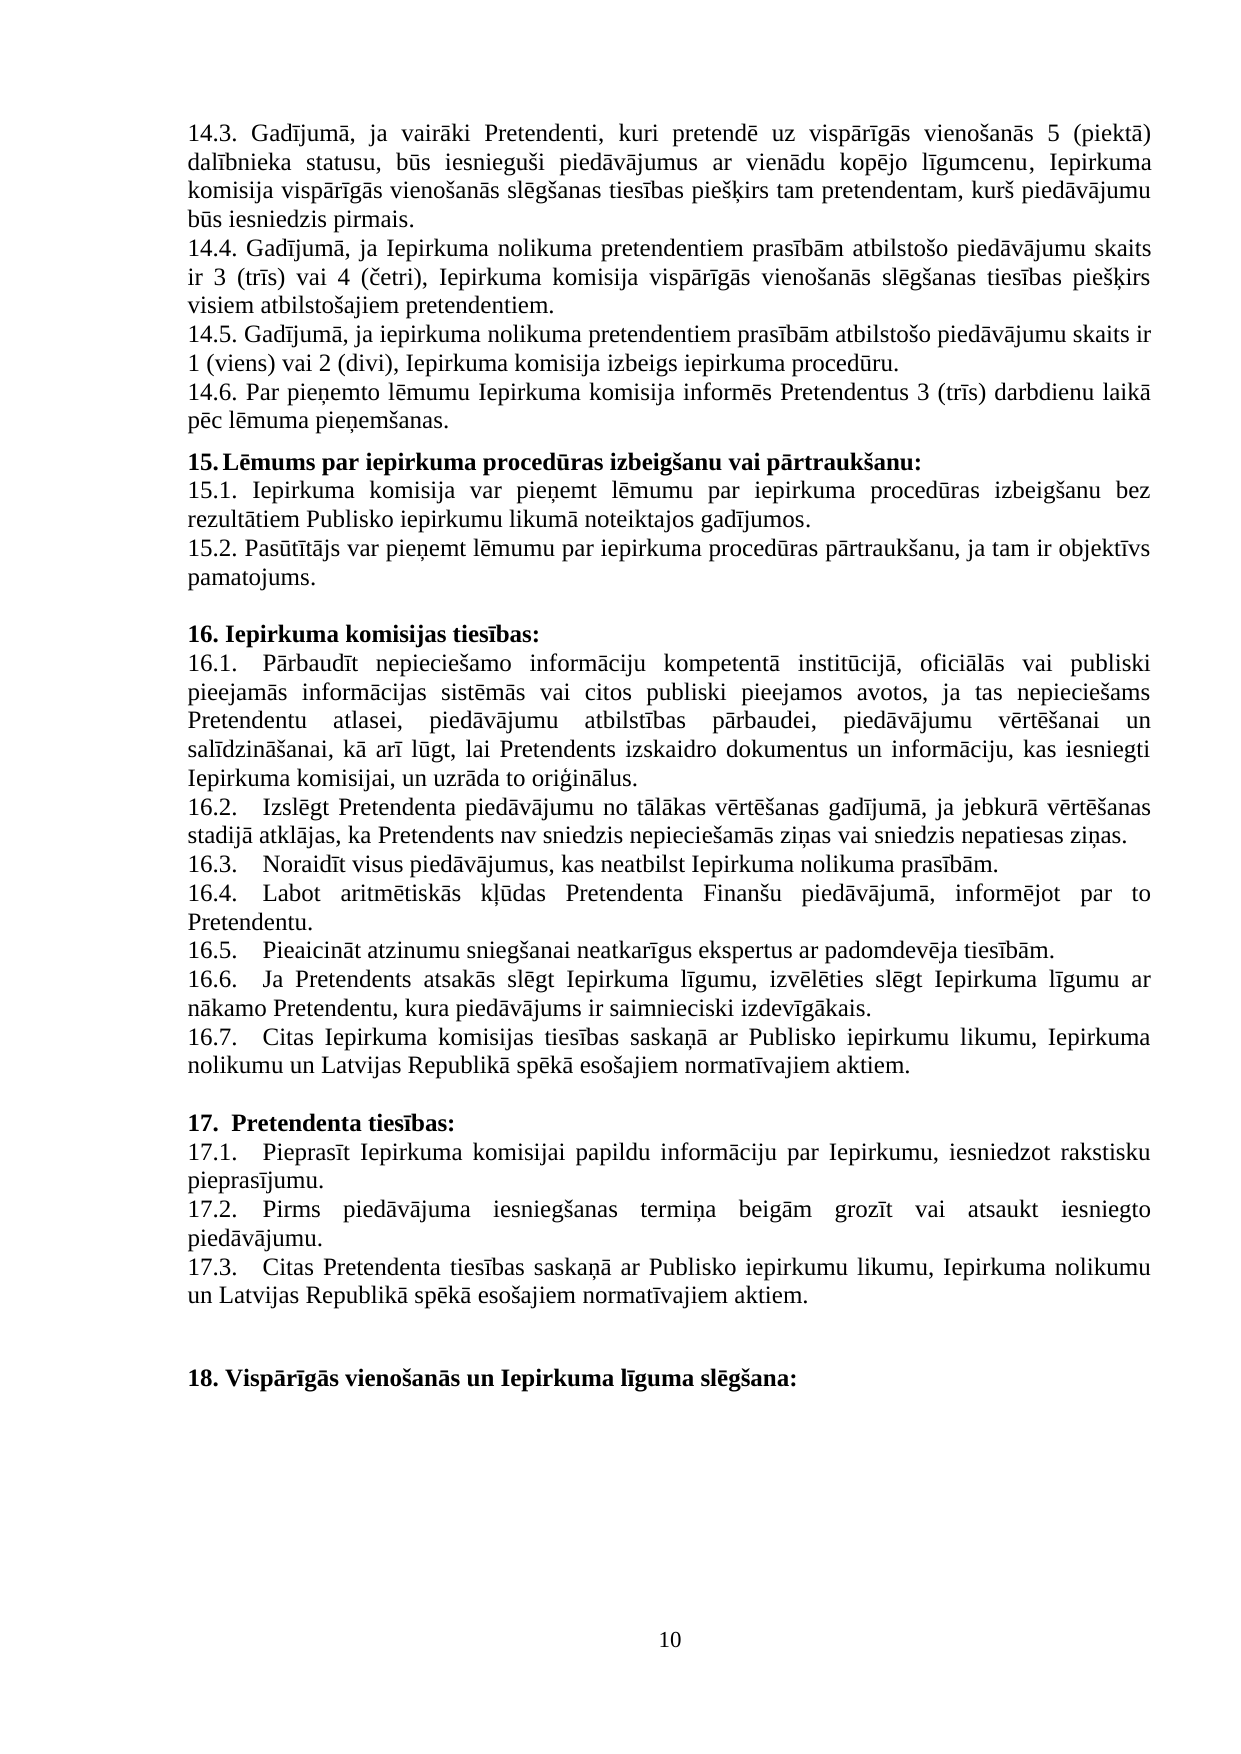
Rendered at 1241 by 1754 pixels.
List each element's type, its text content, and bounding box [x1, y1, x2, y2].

text 16.4. Labot aritmētiskās kļūdas Pretendenta Finanšu piedāvājumā, informējot par to Pretendentu. [187, 878, 1152, 936]
text 16. Iepirkuma komisijas tiesības: [187, 619, 1152, 648]
text 16.1. Pārbaudīt nepieciešamo informāciju kompetentā institūcijā, oficiālās vai publiski pieejamās informācijas sistēmās vai citos publiski pieejamos avotos, ja tas nepieciešams Pretendentu atlasei, piedāvājumu atbilstības pārbaudei, piedāvājumu vērtēšanai un salīdzināšanai, kā arī lūgt, lai Pretendents izskaidro dokumentus un informāciju, kas iesniegti Iepirkuma komisijai, un uzrāda to oriģinālus. [187, 648, 1152, 792]
text 18. Vispārīgās vienošanās un Iepirkuma līguma slēgšana: [187, 1363, 1152, 1392]
text 16.2. Izslēgt Pretendenta piedāvājumu no tālākas vērtēšanas gadījumā, ja jebkurā vērtēšanas stadijā atklājas, ka Pretendents nav sniedzis nepieciešamās ziņas vai sniedzis nepatiesas ziņas. [187, 792, 1152, 849]
text 15. Lēmums par iepirkuma procedūras izbeigšanu vai pārtraukšanu: [187, 447, 1152, 476]
text 17. Pretendenta tiesības: [187, 1108, 1152, 1137]
text 14.5. Gadījumā, ja iepirkuma nolikuma pretendentiem prasībām atbilstošo piedāvājumu skaits ir 1 (viens) vai 2 (divi), Iepirkuma komisija izbeigs iepirkuma procedūru. [187, 319, 1152, 377]
text 17.1. Pieprasīt Iepirkuma komisijai papildu informāciju par Iepirkumu, iesniedzot rakstisku pieprasījumu. [187, 1137, 1152, 1194]
text 15.2. Pasūtītājs var pieņemt lēmumu par iepirkuma procedūras pārtraukšanu, ja tam ir objektīvs pamatojums. [187, 533, 1152, 591]
text 16.6. Ja Pretendents atsakās slēgt Iepirkuma līgumu, izvēlēties slēgt Iepirkuma līgumu ar nākamo Pretendentu, kura piedāvājums ir saimnieciski izdevīgākais. [187, 964, 1152, 1022]
text 16.5. Pieaicināt atzinumu sniegšanai neatkarīgus ekspertus ar padomdevēja tiesībām. [187, 936, 1152, 964]
text 16.7. Citas Iepirkuma komisijas tiesības saskaņā ar Publisko iepirkumu likumu, Iepirkuma nolikumu un Latvijas Republikā spēkā esošajiem normatīvajiem aktiem. [187, 1022, 1152, 1079]
text 14.4. Gadījumā, ja Iepirkuma nolikuma pretendentiem prasībām atbilstošo piedāvājumu skaits ir 3 (trīs) vai 4 (četri), Iepirkuma komisija vispārīgās vienošanās slēgšanas tiesības piešķirs visiem atbilstošajiem pretendentiem. [187, 233, 1152, 319]
text 16.3. Noraidīt visus piedāvājumus, kas neatbilst Iepirkuma nolikuma prasībām. [187, 849, 1152, 878]
text 17.3. Citas Pretendenta tiesības saskaņā ar Publisko iepirkumu likumu, Iepirkuma nolikumu un Latvijas Republikā spēkā esošajiem normatīvajiem aktiem. [187, 1252, 1152, 1309]
text 17.2. Pirms piedāvājuma iesniegšanas termiņa beigām grozīt vai atsaukt iesniegto piedāvājumu. [187, 1194, 1152, 1252]
text 15.1. Iepirkuma komisija var pieņemt lēmumu par iepirkuma procedūras izbeigšanu bez rezultātiem Publisko iepirkumu likumā noteiktajos gadījumos. [187, 476, 1152, 533]
text 14.6. Par pieņemto lēmumu Iepirkuma komisija informēs Pretendentus 3 (trīs) darbdienu laikā pēc lēmuma pieņemšanas. [187, 377, 1152, 434]
text 14.3. Gadījumā, ja vairāki Pretendenti, kuri pretendē uz vispārīgās vienošanās 5 (piektā) dalībnieka statusu, būs iesnieguši piedāvājumus ar vienādu kopējo līgumcenu, Iepirkuma komisija vispārīgās vienošanās slēgšanas tiesības piešķirs tam pretendentam, kurš piedāvājumu būs iesniedzis pirmais. [187, 118, 1152, 233]
